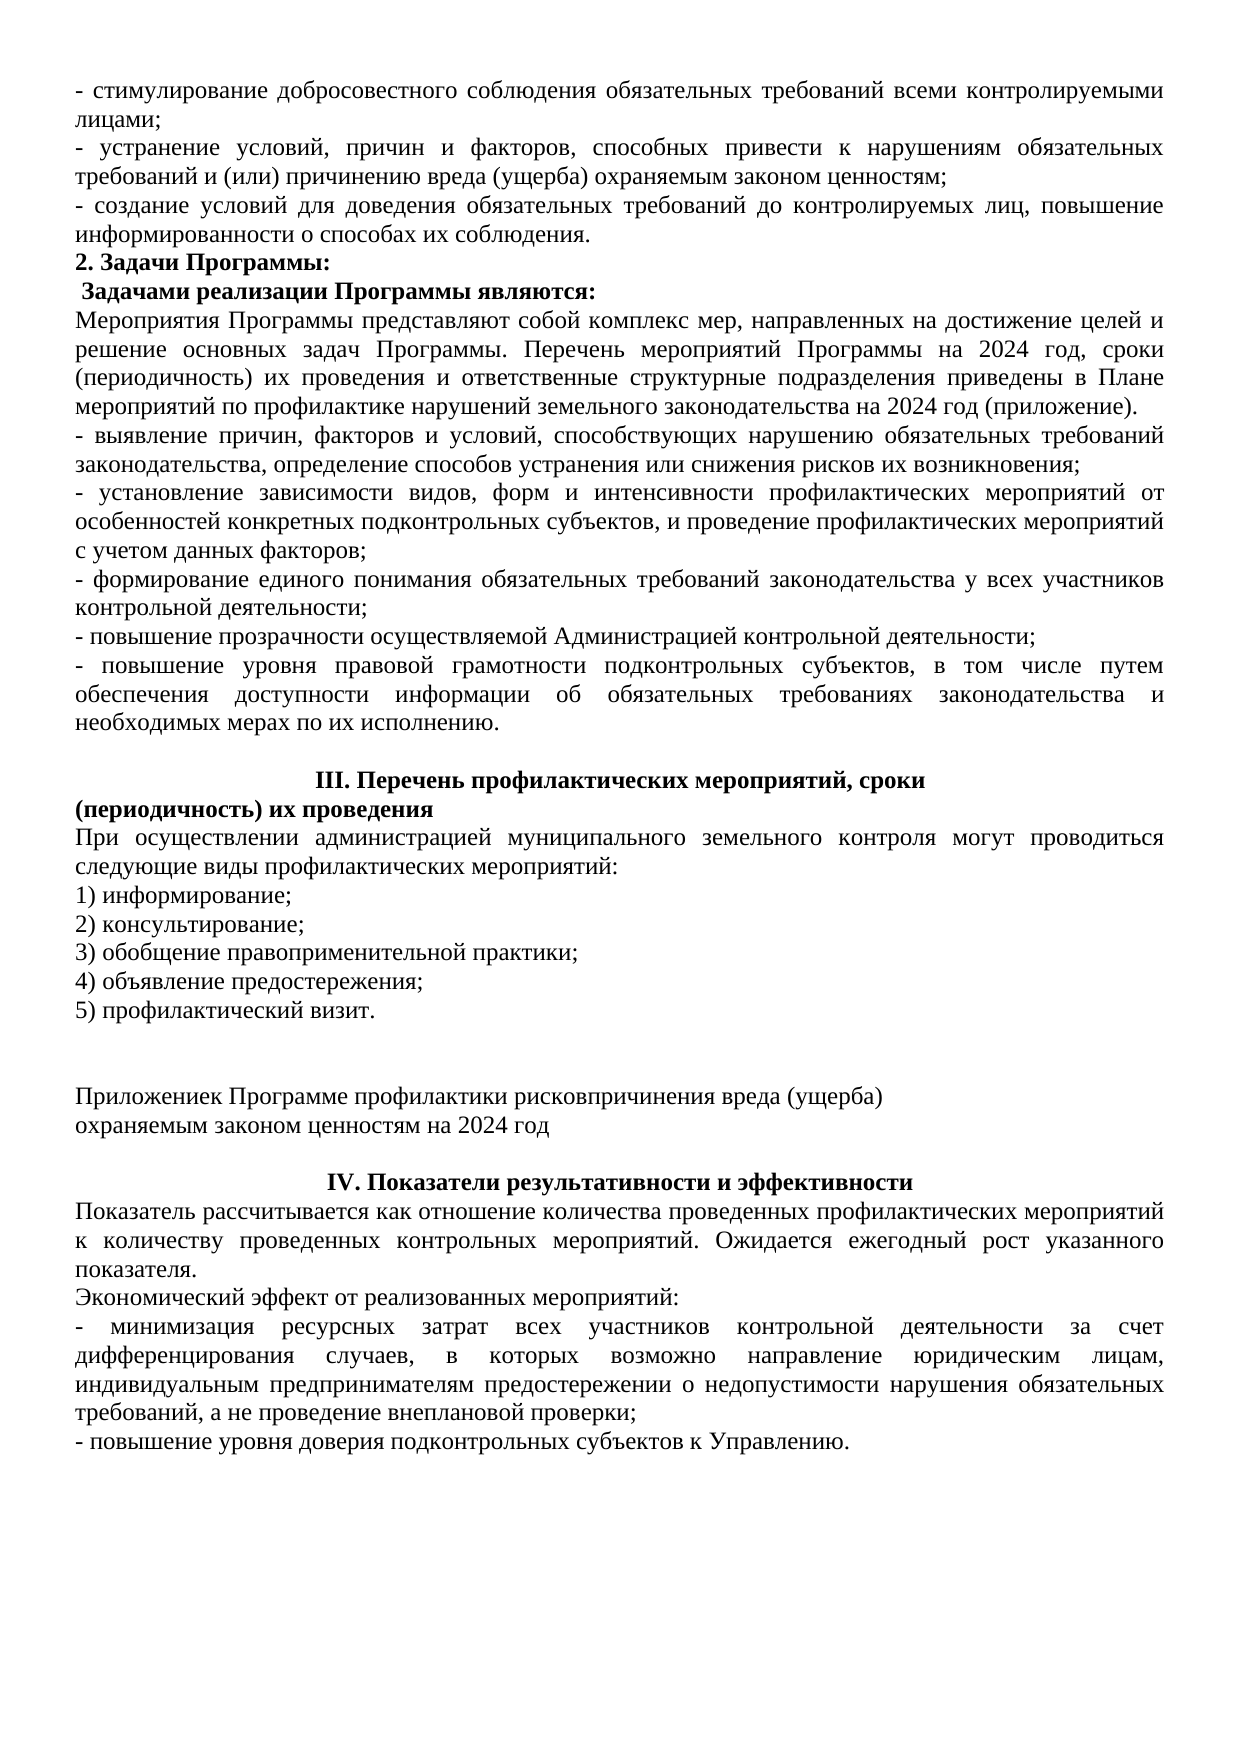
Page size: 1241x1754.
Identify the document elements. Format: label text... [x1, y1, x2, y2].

text - установление зависимости видов, форм и интенсивности профилактических мероприятий от особенностей конкретных подконтрольных субъектов, и проведение профилактических мероприятий с учетом данных факторов; [75, 477, 1165, 564]
text - стимулирование добросовестного соблюдения обязательных требований всеми контролируемыми лицами; [75, 75, 1165, 132]
text - устранение условий, причин и факторов, способных привести к нарушениям обязательных требований и (или) причинению вреда (ущерба) охраняемым законом ценностям; [75, 132, 1165, 190]
text (периодичность) их проведения [75, 794, 1165, 822]
text При осуществлении администрацией муниципального земельного контроля могут проводиться следующие виды профилактических мероприятий: [75, 822, 1165, 880]
text Задачами реализации Программы являются: [75, 276, 1165, 305]
text - повышение уровня доверия подконтрольных субъектов к Управлению. [75, 1426, 1165, 1455]
text III. Перечень профилактических мероприятий, сроки [75, 765, 1165, 794]
text - формирование единого понимания обязательных требований законодательства у всех участников контрольной деятельности; [75, 564, 1165, 621]
text IV. Показатели результативности и эффективности [75, 1167, 1165, 1196]
text 4) объявление предостережения; [75, 966, 1165, 995]
text 2) консультирование; [75, 909, 1165, 937]
text 5) профилактический визит. [75, 995, 1165, 1024]
text - повышение прозрачности осуществляемой Администрацией контрольной деятельности; [75, 621, 1165, 650]
text - повышение уровня правовой грамотности подконтрольных субъектов, в том числе путем обеспечения доступности информации об обязательных требованиях законодательства и необходимых мерах по их исполнению. [75, 650, 1165, 736]
text Экономический эффект от реализованных мероприятий: [75, 1282, 1165, 1311]
text Мероприятия Программы представляют собой комплекс мер, направленных на достижение целей и решение основных задач Программы. Перечень мероприятий Программы на 2024 год, сроки (периодичность) их проведения и ответственные структурные подразделения приведены в Плане мероприятий по профилактике нарушений земельного законодательства на 2024 год (приложение). [75, 305, 1165, 420]
text 2. Задачи Программы: [75, 247, 1165, 276]
text 1) информирование; [75, 880, 1165, 909]
text - выявление причин, факторов и условий, способствующих нарушению обязательных требований законодательства, определение способов устранения или снижения рисков их возникновения; [75, 420, 1165, 477]
text 3) обобщение правоприменительной практики; [75, 937, 1165, 966]
text Показатель рассчитывается как отношение количества проведенных профилактических мероприятий к количеству проведенных контрольных мероприятий. Ожидается ежегодный рост указанного показателя. [75, 1196, 1165, 1282]
text - создание условий для доведения обязательных требований до контролируемых лиц, повышение информированности о способах их соблюдения. [75, 190, 1165, 247]
text охраняемым законом ценностям на 2024 год [75, 1110, 1165, 1139]
text - минимизация ресурсных затрат всех участников контрольной деятельности за счет дифференцирования случаев, в которых возможно направление юридическим лицам, индивидуальным предпринимателям предостережении о недопустимости нарушения обязательных требований, а не проведение внеплановой проверки; [75, 1311, 1165, 1426]
text Приложениек Программе профилактики рисковпричинения вреда (ущерба) [75, 1081, 1165, 1110]
